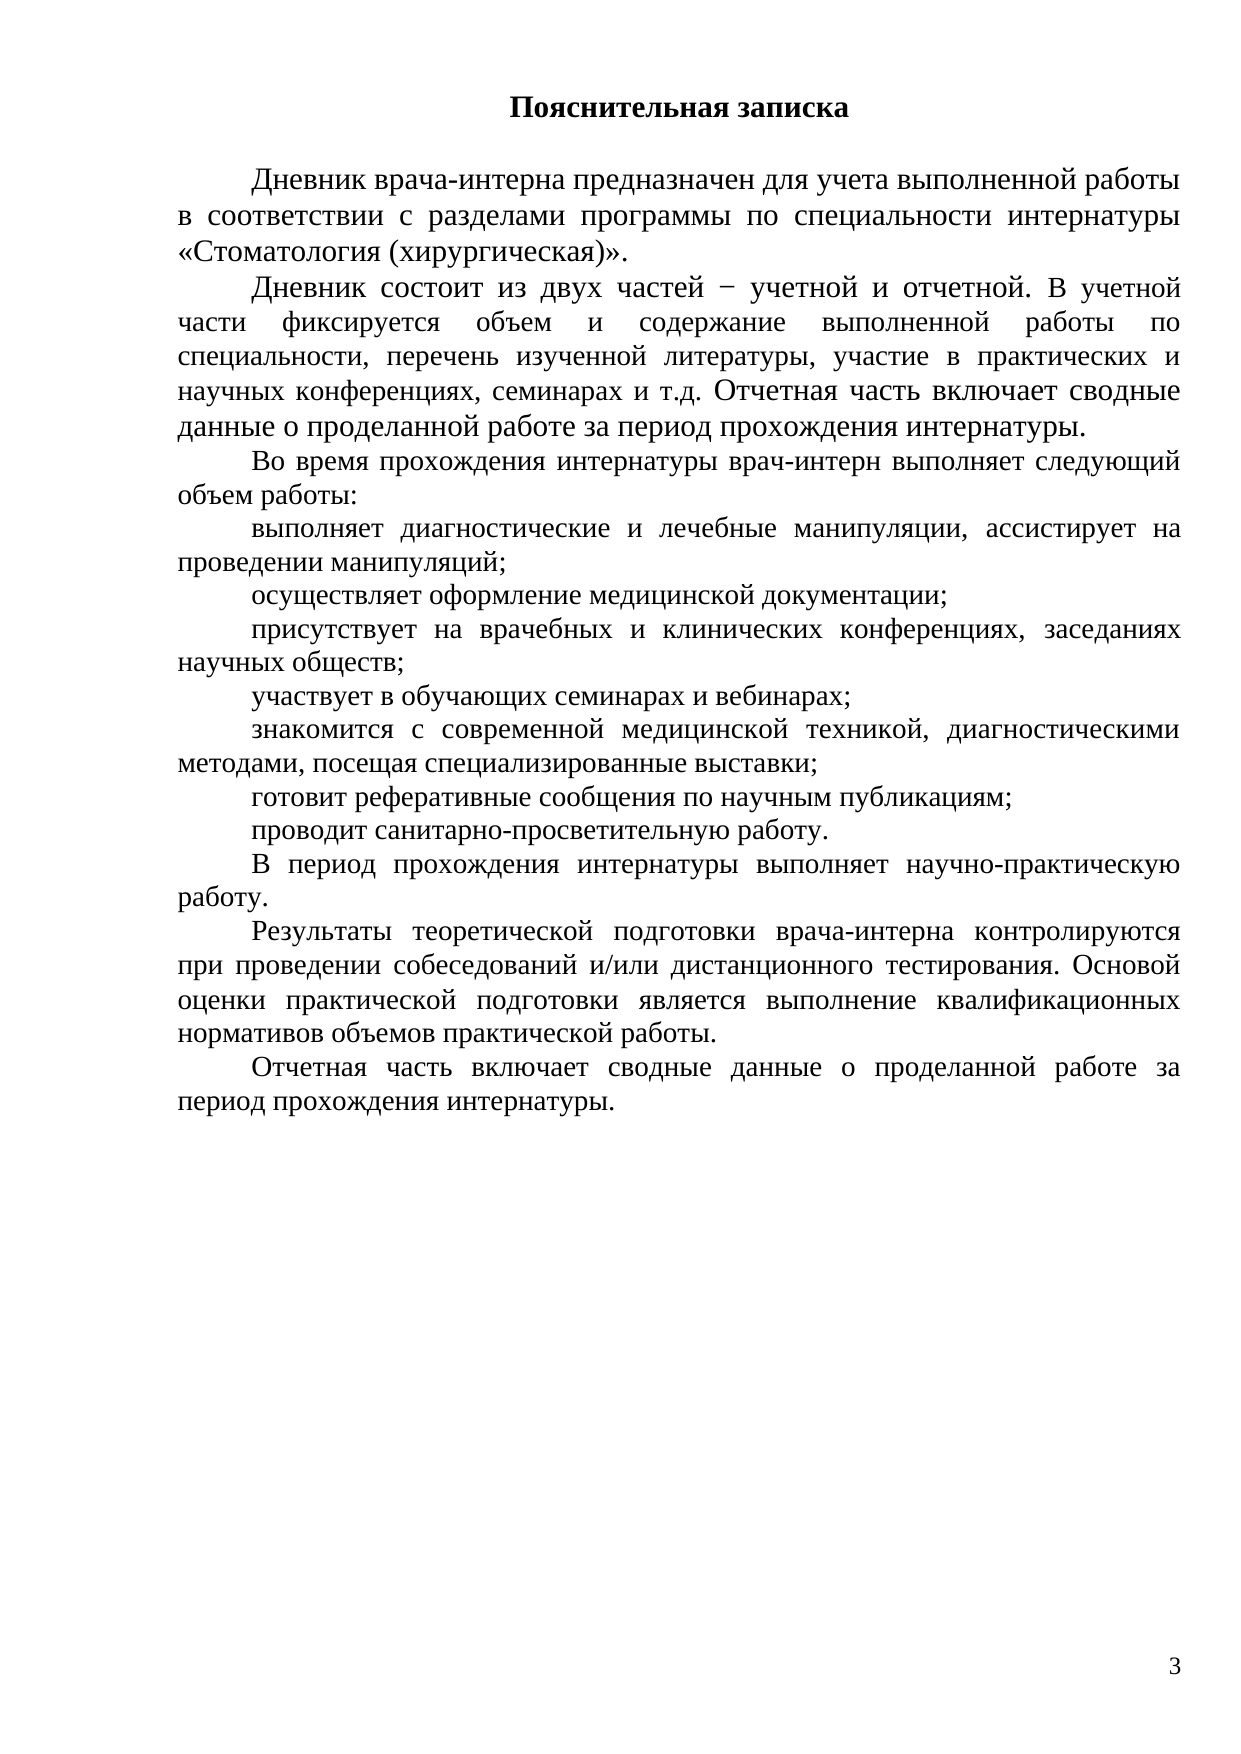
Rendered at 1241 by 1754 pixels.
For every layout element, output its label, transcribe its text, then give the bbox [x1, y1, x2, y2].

text знакомится с современной медицинской техникой, диагностическими методами, посещая специализированные выставки; [177, 712, 1181, 779]
text присутствует на врачебных и клинических конференциях, заседаниях научных обществ; [177, 611, 1181, 678]
text Результаты теоретической подготовки врача-интерна контролируются при проведении собеседований и/или дистанционного тестирования. Основой оценки практической подготовки является выполнение квалификационных нормативов объемов практической работы. [177, 913, 1181, 1049]
text Во время прохождения интернатуры врач-интерн выполняет следующий объем работы: [177, 443, 1181, 510]
text Отчетная часть включает сводные данные о проделанной работе за период прохождения интернатуры. [177, 1049, 1181, 1116]
text Дневник врача-интерна предназначен для учета выполненной работы в соответствии с разделами программы по специальности интернатуры «Стоматология (хирургическая)». [177, 161, 1181, 268]
text готовит реферативные сообщения по научным публикациям; [177, 779, 1181, 812]
text выполняет диагностические и лечебные манипуляции, ассистирует на проведении манипуляций; [177, 510, 1181, 577]
text В период прохождения интернатуры выполняет научно-практическую работу. [177, 846, 1181, 913]
text проводит санитарно-просветительную работу. [177, 812, 1181, 846]
text Пояснительная записка [177, 89, 1181, 124]
text осуществляет оформление медицинской документации; [177, 577, 1181, 611]
text участвует в обучающих семинарах и вебинарах; [177, 678, 1181, 712]
text Дневник состоит из двух частей − учетной и отчетной. В учетной части фиксируется объем и содержание выполненной работы по специальности, перечень изученной литературы, участие в практических и научных конференциях, семинарах и т.д. Отчетная часть включает сводные данные о проделанной работе за период прохождения интернатуры. [177, 268, 1181, 443]
